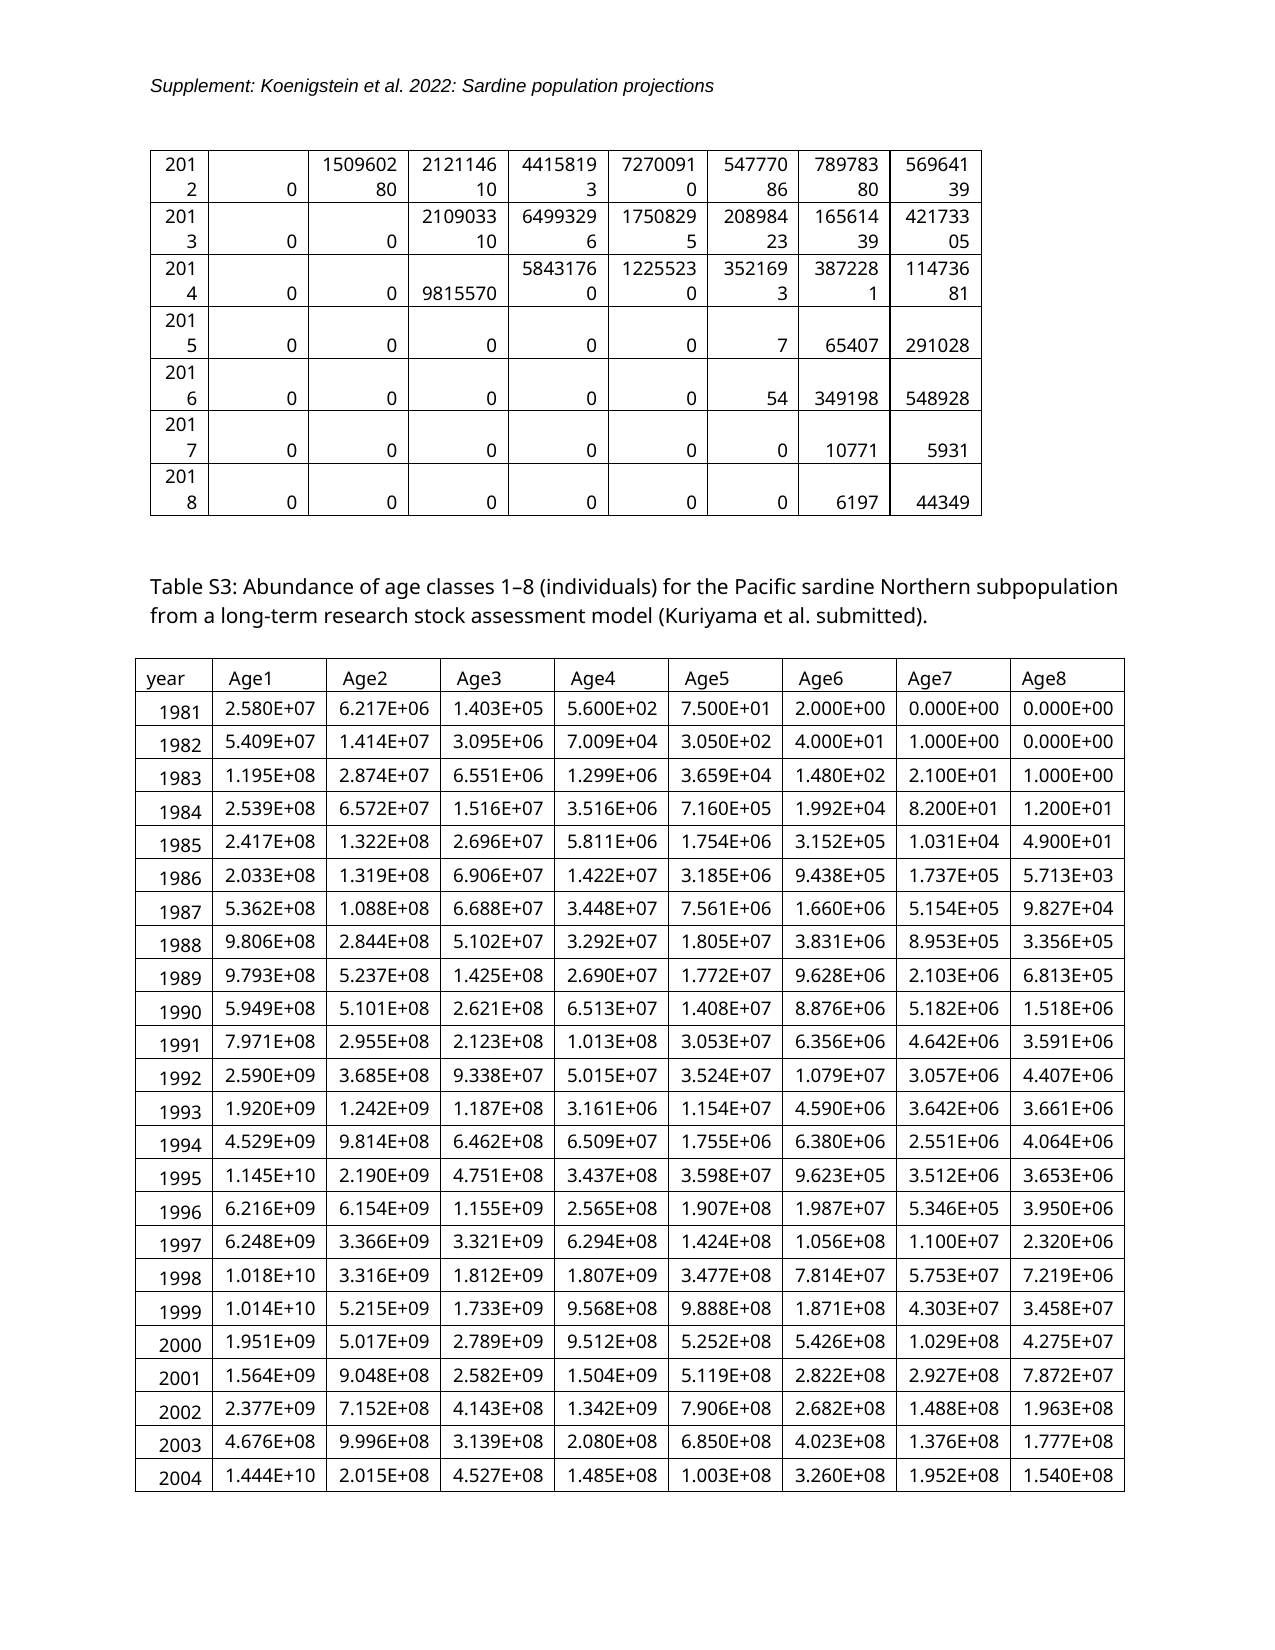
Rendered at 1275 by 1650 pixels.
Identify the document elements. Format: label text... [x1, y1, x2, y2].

table_cell 3.152E+05 [783, 826, 896, 858]
table_cell 2.682E+08 [783, 1392, 896, 1424]
table_cell 1.807E+09 [555, 1259, 668, 1291]
table_cell 9.568E+08 [555, 1292, 668, 1324]
table_cell 1.754E+06 [669, 826, 782, 858]
table_cell 0 [209, 203, 308, 254]
table_cell 5.101E+08 [327, 992, 440, 1024]
table_cell 44158193 [509, 151, 608, 202]
table_cell 11473681 [891, 255, 981, 306]
table_cell 3.642E+06 [897, 1092, 1010, 1124]
table_cell 0 [409, 464, 508, 514]
table_header Age7 [897, 659, 1010, 691]
table_cell 2004 [136, 1459, 212, 1491]
table_cell 2000 [136, 1326, 212, 1358]
table_cell 2.080E+08 [555, 1426, 668, 1458]
table_cell 3.477E+08 [669, 1259, 782, 1291]
table_cell 0 [509, 307, 608, 358]
table_cell 4.023E+08 [783, 1426, 896, 1458]
table_cell 2.103E+06 [897, 959, 1010, 991]
table_cell 9815570 [409, 255, 508, 306]
table_cell 6.380E+06 [783, 1126, 896, 1158]
table_cell 3.057E+06 [897, 1059, 1010, 1091]
table_cell 0 [708, 464, 798, 514]
table_cell 1.056E+08 [783, 1226, 896, 1258]
table_cell 7.500E+01 [669, 692, 782, 724]
table_cell 1998 [136, 1259, 212, 1291]
table_cell 1984 [136, 792, 212, 824]
table_cell 8.200E+01 [897, 792, 1010, 824]
table_cell 1.195E+08 [213, 759, 326, 791]
table_cell 1.088E+08 [327, 892, 440, 924]
table_cell 2.015E+08 [327, 1459, 440, 1491]
table_cell 5.015E+07 [555, 1059, 668, 1091]
table_cell 5931 [891, 411, 981, 462]
table_cell 3.591E+06 [1011, 1026, 1124, 1058]
table_cell 2001 [136, 1359, 212, 1391]
table_cell 3.161E+06 [555, 1092, 668, 1124]
table_cell 2.100E+01 [897, 759, 1010, 791]
table_cell 6.462E+08 [441, 1126, 554, 1158]
table_cell 3.437E+08 [555, 1159, 668, 1191]
table_cell 5.426E+08 [783, 1326, 896, 1358]
table_cell 4.407E+06 [1011, 1059, 1124, 1091]
table_header Age5 [669, 659, 782, 691]
table_cell 0 [309, 255, 408, 306]
table_cell 6.513E+07 [555, 992, 668, 1024]
table_cell 1.772E+07 [669, 959, 782, 991]
table_cell 6.551E+06 [441, 759, 554, 791]
table_cell 1.444E+10 [213, 1459, 326, 1491]
table_cell 2.539E+08 [213, 792, 326, 824]
table_cell 2014 [151, 255, 208, 306]
table_cell 2.377E+09 [213, 1392, 326, 1424]
table_cell 3.292E+07 [555, 926, 668, 958]
table_cell 0 [209, 411, 308, 462]
table_cell 0 [309, 307, 408, 358]
table_cell 1986 [136, 859, 212, 891]
table_cell 9.338E+07 [441, 1059, 554, 1091]
table_cell 150960280 [309, 151, 408, 202]
table_cell 1.414E+07 [327, 726, 440, 758]
table_cell 2.565E+08 [555, 1192, 668, 1224]
table_cell 5.119E+08 [669, 1359, 782, 1391]
table_cell 0 [309, 203, 408, 254]
table_cell 3.139E+08 [441, 1426, 554, 1458]
table_cell 2.417E+08 [213, 826, 326, 858]
table_cell 6.906E+07 [441, 859, 554, 891]
table_cell 6.813E+05 [1011, 959, 1124, 991]
table_cell 0 [609, 411, 707, 462]
table_cell 1.155E+09 [441, 1192, 554, 1224]
table_cell 1.987E+07 [783, 1192, 896, 1224]
table_cell 3.458E+07 [1011, 1292, 1124, 1324]
table_cell 1.518E+06 [1011, 992, 1124, 1024]
table_cell 5.346E+05 [897, 1192, 1010, 1224]
table_cell 6.154E+09 [327, 1192, 440, 1224]
table_cell 1.200E+01 [1011, 792, 1124, 824]
table_cell 2.874E+07 [327, 759, 440, 791]
table_cell 1.812E+09 [441, 1259, 554, 1291]
table_cell 9.512E+08 [555, 1326, 668, 1358]
table_cell 58431760 [509, 255, 608, 306]
table_cell 3.050E+02 [669, 726, 782, 758]
table_cell 2.822E+08 [783, 1359, 896, 1391]
table_cell 1.425E+08 [441, 959, 554, 991]
table_cell 1.733E+09 [441, 1292, 554, 1324]
table_cell 2.690E+07 [555, 959, 668, 991]
table_cell 7.219E+06 [1011, 1259, 1124, 1291]
table_cell 4.303E+07 [897, 1292, 1010, 1324]
table_cell 0 [209, 307, 308, 358]
table_cell 1.951E+09 [213, 1326, 326, 1358]
table_cell 4.143E+08 [441, 1392, 554, 1424]
table_cell 3.524E+07 [669, 1059, 782, 1091]
table_cell 1995 [136, 1159, 212, 1191]
table_cell 1.564E+09 [213, 1359, 326, 1391]
table_cell 0 [708, 411, 798, 462]
table_cell 6.248E+09 [213, 1226, 326, 1258]
table_cell 1.145E+10 [213, 1159, 326, 1191]
table_cell 1.079E+07 [783, 1059, 896, 1091]
table_header Age3 [441, 659, 554, 691]
table_cell 3.053E+07 [669, 1026, 782, 1058]
table_cell 5.409E+07 [213, 726, 326, 758]
table_cell 6.572E+07 [327, 792, 440, 824]
table_cell 0.000E+00 [1011, 692, 1124, 724]
table_cell 2.582E+09 [441, 1359, 554, 1391]
table_cell 1.907E+08 [669, 1192, 782, 1224]
table_header year [136, 659, 212, 691]
table_cell 9.806E+08 [213, 926, 326, 958]
table_cell 3.653E+06 [1011, 1159, 1124, 1191]
table_cell 0 [509, 464, 608, 514]
table_cell 1.403E+05 [441, 692, 554, 724]
table_cell 3.659E+04 [669, 759, 782, 791]
table_cell 2.844E+08 [327, 926, 440, 958]
table_cell 2.696E+07 [441, 826, 554, 858]
table_cell 9.628E+06 [783, 959, 896, 991]
table_cell 1.422E+07 [555, 859, 668, 891]
table_cell 5.154E+05 [897, 892, 1010, 924]
table_cell 7.160E+05 [669, 792, 782, 824]
table_cell 1982 [136, 726, 212, 758]
table_cell 0 [309, 359, 408, 410]
table_cell 1.660E+06 [783, 892, 896, 924]
table_cell 1989 [136, 959, 212, 991]
table_cell 42173305 [891, 203, 981, 254]
table_cell 2.590E+09 [213, 1059, 326, 1091]
table_cell 1996 [136, 1192, 212, 1224]
table_cell 548928 [891, 359, 981, 410]
table_cell 1.029E+08 [897, 1326, 1010, 1358]
table_cell 3.260E+08 [783, 1459, 896, 1491]
table_cell 4.000E+01 [783, 726, 896, 758]
table_cell 9.048E+08 [327, 1359, 440, 1391]
table_cell 5.949E+08 [213, 992, 326, 1024]
table_cell 3.950E+06 [1011, 1192, 1124, 1224]
table_cell 9.438E+05 [783, 859, 896, 891]
table_cell 12255230 [609, 255, 707, 306]
table_cell 9.888E+08 [669, 1292, 782, 1324]
table_cell 2.955E+08 [327, 1026, 440, 1058]
table_cell 6.509E+07 [555, 1126, 668, 1158]
table_cell 3.316E+09 [327, 1259, 440, 1291]
table_cell 1985 [136, 826, 212, 858]
table_cell 6.216E+09 [213, 1192, 326, 1224]
table_cell 3.661E+06 [1011, 1092, 1124, 1124]
table_cell 4.527E+08 [441, 1459, 554, 1491]
table_cell 291028 [891, 307, 981, 358]
table_cell 56964139 [891, 151, 981, 202]
table_cell 1983 [136, 759, 212, 791]
table_cell 1.777E+08 [1011, 1426, 1124, 1458]
table_cell 1.805E+07 [669, 926, 782, 958]
table_cell 1.992E+04 [783, 792, 896, 824]
table_cell 2.000E+00 [783, 692, 896, 724]
table_cell 54 [708, 359, 798, 410]
table_cell 3.685E+08 [327, 1059, 440, 1091]
table_cell 1.031E+04 [897, 826, 1010, 858]
table_cell 10771 [799, 411, 889, 462]
table_cell 0 [409, 307, 508, 358]
table_cell 1.187E+08 [441, 1092, 554, 1124]
table_cell 9.827E+04 [1011, 892, 1124, 924]
table_cell 64993296 [509, 203, 608, 254]
table_header Age6 [783, 659, 896, 691]
table_cell 1.014E+10 [213, 1292, 326, 1324]
table_cell 5.237E+08 [327, 959, 440, 991]
table_cell 1988 [136, 926, 212, 958]
table_cell 0 [509, 359, 608, 410]
table_cell 2003 [136, 1426, 212, 1458]
table_cell 7.814E+07 [783, 1259, 896, 1291]
text Table S3: Abundance of age classes 1–8 (individuals) for the Pacific sardine Northern subpopulation from a long-term research stock assessment model (Kuriyama et al. submitted). [150, 572, 1125, 629]
table_cell 1.408E+07 [669, 992, 782, 1024]
table_cell 5.753E+07 [897, 1259, 1010, 1291]
table_cell 0 [309, 464, 408, 514]
table_header Age2 [327, 659, 440, 691]
table_cell 3.321E+09 [441, 1226, 554, 1258]
table_cell 5.600E+02 [555, 692, 668, 724]
table_cell 1987 [136, 892, 212, 924]
table_cell 1.737E+05 [897, 859, 1010, 891]
table_cell 2.580E+07 [213, 692, 326, 724]
table_header Age1 [213, 659, 326, 691]
table_cell 0 [609, 359, 707, 410]
table_cell 1.516E+07 [441, 792, 554, 824]
table_cell 9.814E+08 [327, 1126, 440, 1158]
table_cell 0 [209, 464, 308, 514]
table_cell 3.448E+07 [555, 892, 668, 924]
table_cell 4.529E+09 [213, 1126, 326, 1158]
table_cell 2002 [136, 1392, 212, 1424]
table_cell 0 [509, 411, 608, 462]
table_cell 2.033E+08 [213, 859, 326, 891]
table_cell 0 [409, 411, 508, 462]
table_cell 1.003E+08 [669, 1459, 782, 1491]
table_cell 9.793E+08 [213, 959, 326, 991]
table_cell 6.294E+08 [555, 1226, 668, 1258]
table_cell 1.000E+00 [1011, 759, 1124, 791]
table_cell 1.488E+08 [897, 1392, 1010, 1424]
table_cell 0 [209, 359, 308, 410]
table_cell 2.190E+09 [327, 1159, 440, 1191]
table_cell 5.102E+07 [441, 926, 554, 958]
table_cell 17508295 [609, 203, 707, 254]
table_cell 7.872E+07 [1011, 1359, 1124, 1391]
table_cell 5.252E+08 [669, 1326, 782, 1358]
table_cell 4.642E+06 [897, 1026, 1010, 1058]
table_cell 4.751E+08 [441, 1159, 554, 1191]
table_cell 3.512E+06 [897, 1159, 1010, 1191]
table_cell 2016 [151, 359, 208, 410]
table_cell 3.185E+06 [669, 859, 782, 891]
table_cell 7.971E+08 [213, 1026, 326, 1058]
table_cell 6.356E+06 [783, 1026, 896, 1058]
table_cell 2.621E+08 [441, 992, 554, 1024]
table_cell 7 [708, 307, 798, 358]
table_cell 1.322E+08 [327, 826, 440, 858]
table_cell 20898423 [708, 203, 798, 254]
table_cell 3872281 [799, 255, 889, 306]
table_cell 0 [409, 359, 508, 410]
table_cell 3.516E+06 [555, 792, 668, 824]
table_cell 1993 [136, 1092, 212, 1124]
table_cell 4.275E+07 [1011, 1326, 1124, 1358]
table_cell 1991 [136, 1026, 212, 1058]
table_cell 1.013E+08 [555, 1026, 668, 1058]
table_cell 16561439 [799, 203, 889, 254]
table_cell 1.963E+08 [1011, 1392, 1124, 1424]
table_cell 2.123E+08 [441, 1026, 554, 1058]
table_cell 1.154E+07 [669, 1092, 782, 1124]
table_cell 1.424E+08 [669, 1226, 782, 1258]
table_cell 0.000E+00 [1011, 726, 1124, 758]
table_cell 3.831E+06 [783, 926, 896, 958]
table_cell 1.319E+08 [327, 859, 440, 891]
table_cell 9.996E+08 [327, 1426, 440, 1458]
table_cell 210903310 [409, 203, 508, 254]
table_cell 1.100E+07 [897, 1226, 1010, 1258]
table_cell 3.356E+05 [1011, 926, 1124, 958]
table_cell 3521693 [708, 255, 798, 306]
table_cell 5.215E+09 [327, 1292, 440, 1324]
table_cell 6.688E+07 [441, 892, 554, 924]
table_cell 1.018E+10 [213, 1259, 326, 1291]
table_cell 5.182E+06 [897, 992, 1010, 1024]
table_cell 1.920E+09 [213, 1092, 326, 1124]
table_cell 1.480E+02 [783, 759, 896, 791]
table_cell 0 [609, 307, 707, 358]
table_cell 1990 [136, 992, 212, 1024]
table_cell 212114610 [409, 151, 508, 202]
table_cell 2015 [151, 307, 208, 358]
table_cell 3.095E+06 [441, 726, 554, 758]
table_cell 78978380 [799, 151, 889, 202]
table_header Age8 [1011, 659, 1124, 691]
table_cell 1.342E+09 [555, 1392, 668, 1424]
table_cell 2.927E+08 [897, 1359, 1010, 1391]
table_cell 8.953E+05 [897, 926, 1010, 958]
table_cell 7.561E+06 [669, 892, 782, 924]
table_cell 4.676E+08 [213, 1426, 326, 1458]
table_cell 0 [609, 464, 707, 514]
table_cell 65407 [799, 307, 889, 358]
table_cell 4.064E+06 [1011, 1126, 1124, 1158]
table_cell 0.000E+00 [897, 692, 1010, 724]
table_cell 7.009E+04 [555, 726, 668, 758]
table_cell 54777086 [708, 151, 798, 202]
table_header Age4 [555, 659, 668, 691]
table_cell 6.217E+06 [327, 692, 440, 724]
table_cell 1.000E+00 [897, 726, 1010, 758]
table_cell 0 [309, 411, 408, 462]
table_cell 6197 [799, 464, 889, 514]
table_cell 1994 [136, 1126, 212, 1158]
table_cell 9.623E+05 [783, 1159, 896, 1191]
table_cell 4.900E+01 [1011, 826, 1124, 858]
table_cell 1.755E+06 [669, 1126, 782, 1158]
table_cell 2.320E+06 [1011, 1226, 1124, 1258]
table_cell 1981 [136, 692, 212, 724]
table_cell 349198 [799, 359, 889, 410]
table_cell 3.598E+07 [669, 1159, 782, 1191]
table_cell 1999 [136, 1292, 212, 1324]
table_cell 2.551E+06 [897, 1126, 1010, 1158]
table_cell 0 [209, 255, 308, 306]
table_cell 1997 [136, 1226, 212, 1258]
table_cell 8.876E+06 [783, 992, 896, 1024]
table_cell 1992 [136, 1059, 212, 1091]
table_cell 1.485E+08 [555, 1459, 668, 1491]
table_cell 4.590E+06 [783, 1092, 896, 1124]
table_cell 1.871E+08 [783, 1292, 896, 1324]
table_cell 1.504E+09 [555, 1359, 668, 1391]
table_cell 1.540E+08 [1011, 1459, 1124, 1491]
table_cell 2017 [151, 411, 208, 462]
table_cell 2012 [151, 151, 208, 202]
table_cell 1.376E+08 [897, 1426, 1010, 1458]
table_cell 5.362E+08 [213, 892, 326, 924]
table_cell 5.811E+06 [555, 826, 668, 858]
table_cell 5.017E+09 [327, 1326, 440, 1358]
table_cell 1.952E+08 [897, 1459, 1010, 1491]
table_cell 1.299E+06 [555, 759, 668, 791]
table_cell 2.789E+09 [441, 1326, 554, 1358]
table_cell 7.906E+08 [669, 1392, 782, 1424]
table_cell 6.850E+08 [669, 1426, 782, 1458]
table_cell 1.242E+09 [327, 1092, 440, 1124]
table_cell 3.366E+09 [327, 1226, 440, 1258]
table_cell 44349 [891, 464, 981, 514]
table_cell 7.152E+08 [327, 1392, 440, 1424]
table_cell 2013 [151, 203, 208, 254]
table_cell 0 [209, 151, 308, 202]
table_cell 72700910 [609, 151, 707, 202]
table_cell 2018 [151, 464, 208, 514]
table_cell 5.713E+03 [1011, 859, 1124, 891]
